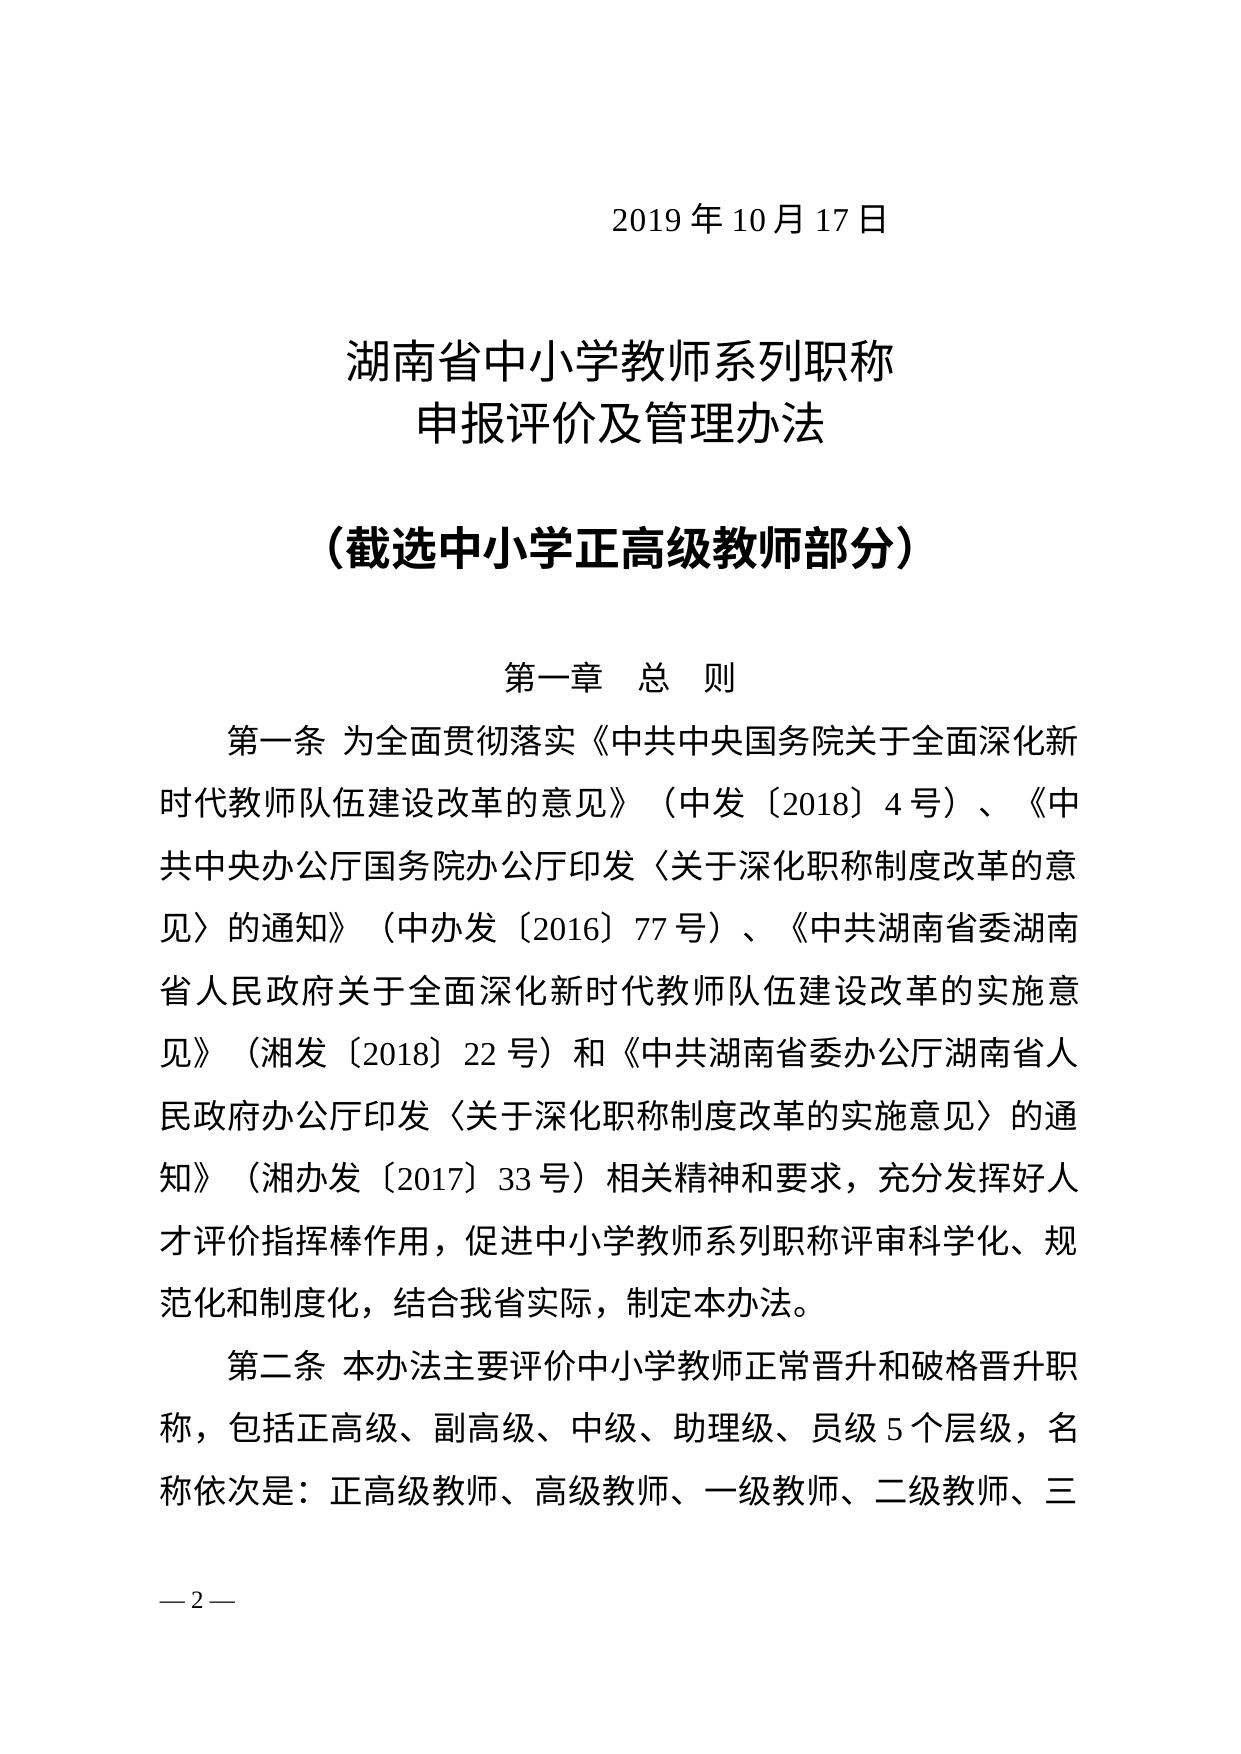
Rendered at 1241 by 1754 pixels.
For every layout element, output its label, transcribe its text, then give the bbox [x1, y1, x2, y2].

text 2019年10月17日 [159, 194, 1081, 240]
text 第一条 为全面贯彻落实《中共中央国务院关于全面深化新时代教师队伍建设改革的意见》（中发〔2018〕4号）、《中共中央办公厅国务院办公厅印发〈关于深化职称制度改革的意见〉的通知》（中办发〔2016〕77号）、《中共湖南省委湖南省人民政府关于全面深化新时代教师队伍建设改革的实施意见》（湘发〔2018〕22 号）和《中共湖南省委办公厅湖南省人民政府办公厅印发〈关于深化职称制度改革的实施意见〉的通知》（湘办发〔2017〕33号）相关精神和要求，充分发挥好人才评价指挥棒作用，促进中小学教师系列职称评审科学化、规范化和制度化，结合我省实际，制定本办法。 [159, 703, 1081, 1328]
text （截选中小学正高级教师部分） [159, 516, 1081, 578]
text 申报评价及管理办法 [159, 391, 1081, 453]
text 湖南省中小学教师系列职称 [159, 328, 1081, 391]
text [159, 1328, 1081, 1516]
text 第一章 总 则 [159, 641, 1081, 703]
